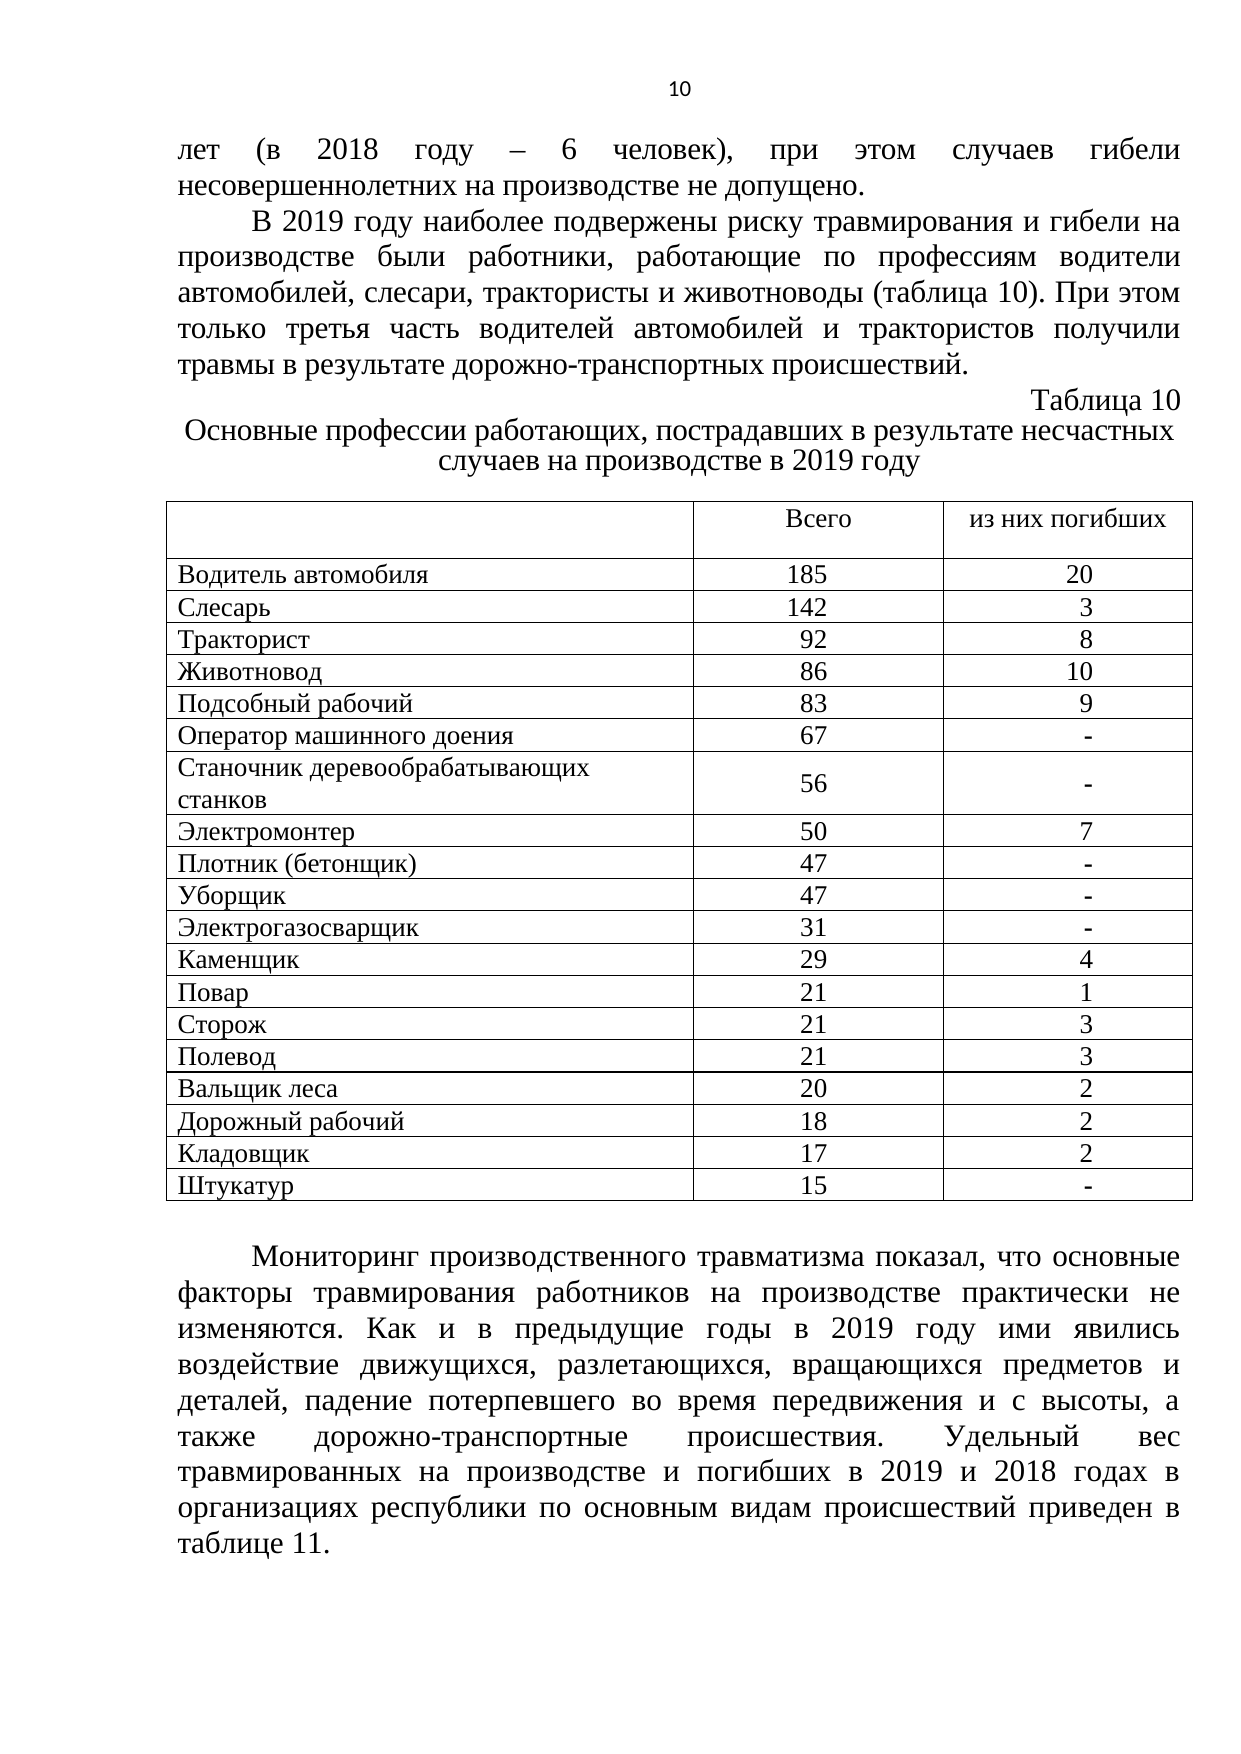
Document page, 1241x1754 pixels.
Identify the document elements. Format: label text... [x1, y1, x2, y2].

table_cell Слесарь [167, 591, 693, 622]
table_cell Электромонтер [167, 815, 693, 846]
table_cell - [944, 1169, 1192, 1200]
table_cell 31 [694, 911, 943, 943]
table_cell 47 [694, 847, 943, 878]
table_header из них погибших [944, 502, 1192, 557]
table_cell 83 [694, 687, 943, 718]
table_cell Сторож [167, 1008, 693, 1039]
table_cell 50 [694, 815, 943, 846]
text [177, 130, 1181, 202]
table_cell - [944, 911, 1192, 943]
table_cell 47 [694, 879, 943, 910]
table_cell 2 [944, 1073, 1192, 1103]
table_cell - [944, 752, 1192, 814]
text Основные профессии работающих, пострадавших в результате несчастных случаев на производстве в 2019 году [177, 417, 1181, 476]
table_cell 21 [694, 1040, 943, 1071]
table_cell 17 [694, 1137, 943, 1168]
table_cell 142 [694, 591, 943, 622]
table_cell Повар [167, 976, 693, 1007]
table_cell Водитель автомобиля [167, 559, 693, 589]
table_header Всего [694, 502, 943, 557]
table_cell 7 [944, 815, 1192, 846]
table_cell 56 [694, 752, 943, 814]
table_cell 3 [944, 591, 1192, 622]
text Таблица 10 [177, 381, 1181, 417]
table_cell Штукатур [167, 1169, 693, 1200]
table_cell 86 [694, 655, 943, 686]
table_cell Плотник (бетонщик) [167, 847, 693, 878]
table_cell Станочник деревообрабатывающих станков [167, 752, 693, 814]
table_cell 10 [944, 655, 1192, 686]
table_cell - [944, 847, 1192, 878]
table_cell 9 [944, 687, 1192, 718]
table_cell Дорожный рабочий [167, 1105, 693, 1136]
table_cell Тракторист [167, 623, 693, 654]
table_cell 15 [694, 1169, 943, 1200]
table_cell 185 [694, 559, 943, 589]
table_header [167, 502, 693, 557]
table_cell 20 [694, 1073, 943, 1103]
table_cell 18 [694, 1105, 943, 1136]
table_cell - [944, 879, 1192, 910]
table_cell 1 [944, 976, 1192, 1007]
table_cell Оператор машинного доения [167, 719, 693, 751]
table_cell 3 [944, 1040, 1192, 1071]
text В 2019 году наиболее подвержены риску травмирования и гибели на производстве были работники, работающие по профессиям водители автомобилей, слесари, трактористы и животноводы (таблица 10). При этом только третья часть водителей автомобилей и трактористов получили травмы в результате дорожно-транспортных происшествий. [177, 202, 1181, 381]
table_cell 8 [944, 623, 1192, 654]
table_cell Каменщик [167, 944, 693, 975]
table_cell Уборщик [167, 879, 693, 910]
table_cell 4 [944, 944, 1192, 975]
table_cell 29 [694, 944, 943, 975]
table_cell 92 [694, 623, 943, 654]
table_cell 67 [694, 719, 943, 751]
table_cell Кладовщик [167, 1137, 693, 1168]
table_cell Вальщик леса [167, 1073, 693, 1103]
table_cell 3 [944, 1008, 1192, 1039]
table_cell Полевод [167, 1040, 693, 1071]
table_cell 20 [944, 559, 1192, 589]
table_cell 21 [694, 976, 943, 1007]
text Мониторинг производственного травматизма показал, что основные факторы травмирования работников на производстве практически не изменяются. Как и в предыдущие годы в 2019 году ими явились воздействие движущихся, разлетающихся, вращающихся предметов и деталей, падение потерпевшего во время передвижения и с высоты, а также дорожно-транспортные происшествия. Удельный вес травмированных на производстве и погибших в 2019 и 2018 годах в организациях республики по основным видам происшествий приведен в таблице 11. [177, 1237, 1181, 1561]
table_cell 2 [944, 1105, 1192, 1136]
table_cell 2 [944, 1137, 1192, 1168]
table_cell Подсобный рабочий [167, 687, 693, 718]
table_cell - [944, 719, 1192, 751]
table_cell 21 [694, 1008, 943, 1039]
table_cell Животновод [167, 655, 693, 686]
table_cell Электрогазосварщик [167, 911, 693, 943]
